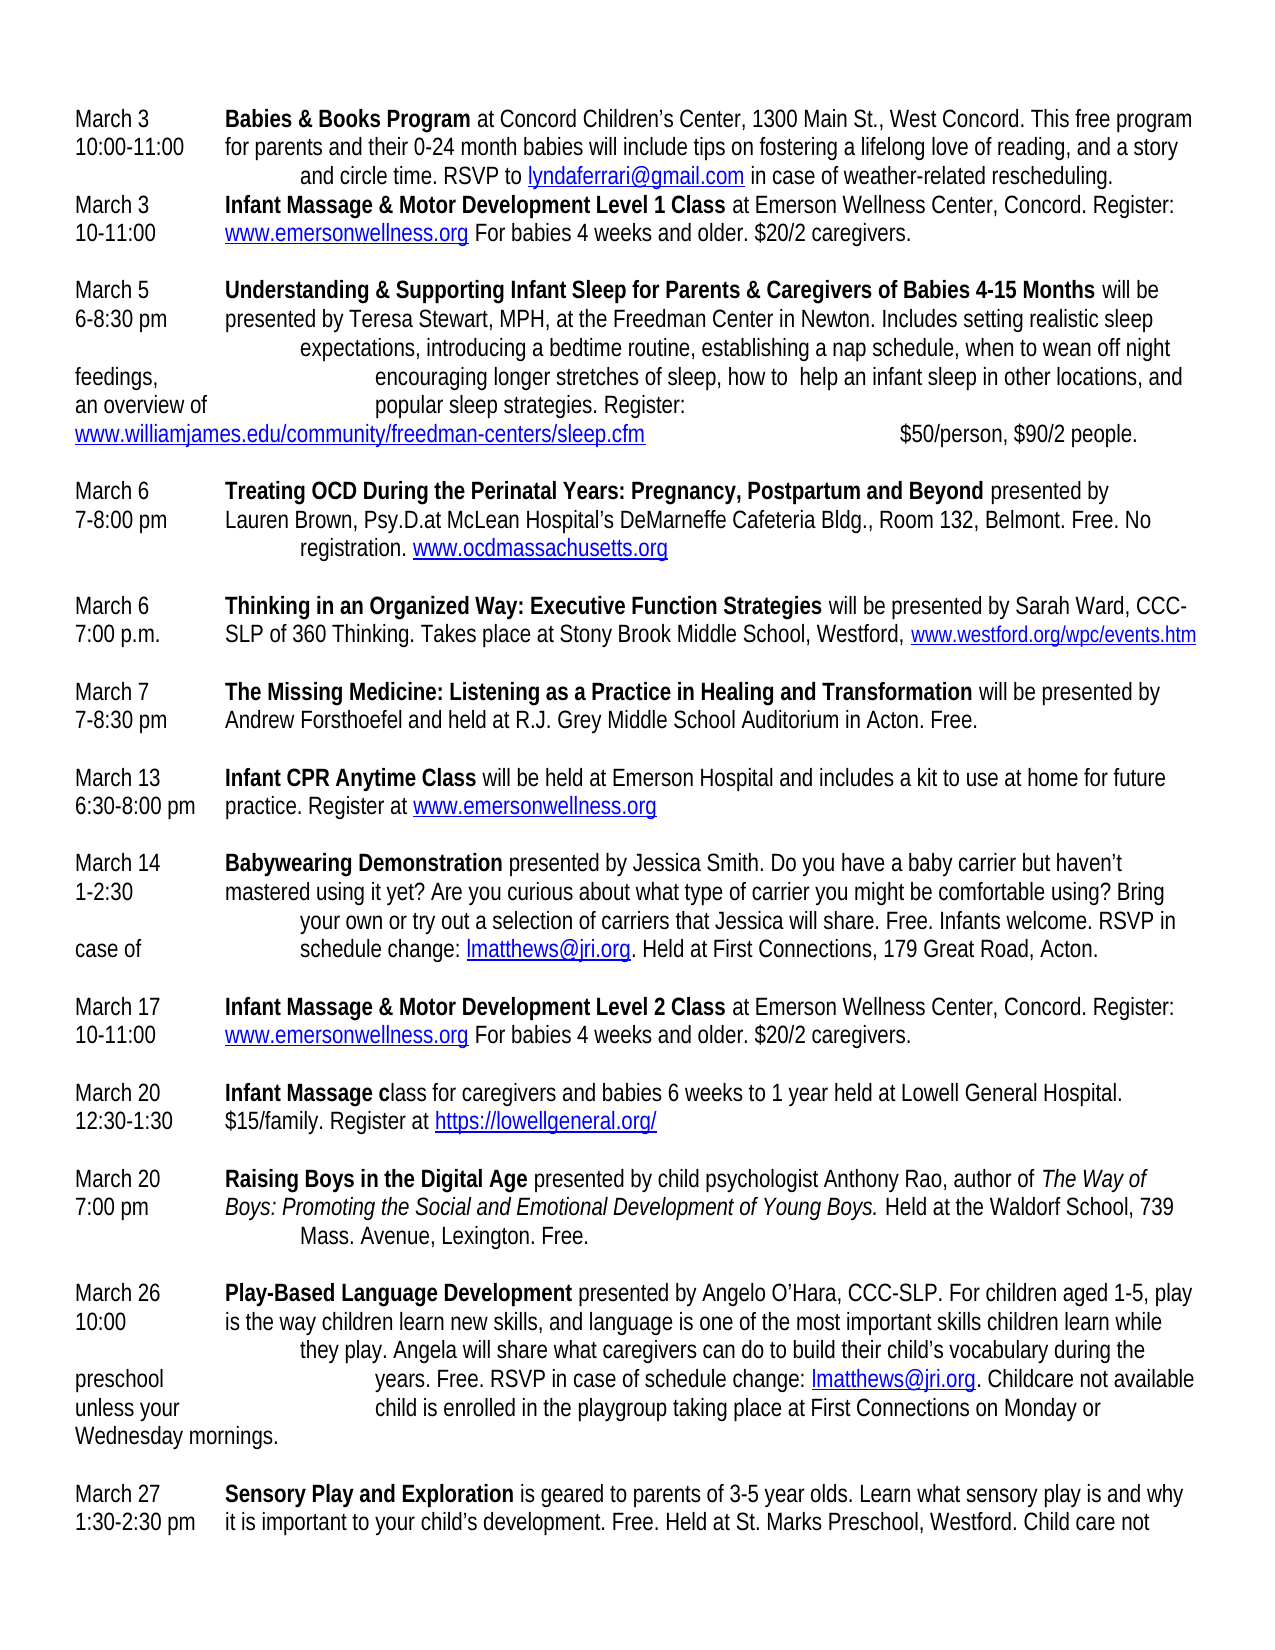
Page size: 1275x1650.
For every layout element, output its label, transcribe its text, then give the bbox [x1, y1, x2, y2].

text March 14 Babywearing Demonstration presented by Jessica Smith. Do you have a baby carrier but haven’t [75, 848, 1200, 877]
text March 3 Infant Massage & Motor Development Level 1 Class at Emerson Wellness Center, Concord. Register: 10-11:00 www.emersonwellness.org For babies 4 weeks and older. $20/2 caregivers. [75, 189, 1200, 247]
text March 6 Treating OCD During the Perinatal Years: Pregnancy, Postpartum and Beyond presented by [75, 476, 1200, 505]
text March 20 Raising Boys in the Digital Age presented by child psychologist Anthony Rao, author of The Way of [75, 1163, 1200, 1192]
text March 26 Play-Based Language Development presented by Angelo O’Hara, CCC-SLP. For children aged 1-5, play 10:00 is the way children learn new skills, and language is one of the most important skills children learn while they play. Angela will share what caregivers can do to build their child’s vocabulary during the preschool years. Free. RSVP in case of schedule change: lmatthews@jri.org. Childcare not available unless your child is enrolled in the playgroup taking place at First Connections on Monday or Wednesday mornings. [75, 1278, 1200, 1450]
text 1-2:30 mastered using it yet? Are you curious about what type of carrier you might be comfortable using? Bring your own or try out a selection of carriers that Jessica will share. Free. Infants welcome. RSVP in case of schedule change: lmatthews@jri.org. Held at First Connections, 179 Great Road, Acton. [75, 877, 1200, 963]
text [75, 1479, 1200, 1536]
text March 6 Thinking in an Organized Way: Executive Function Strategies will be presented by Sarah Ward, CCC-7:00 p.m. SLP of 360 Thinking. Takes place at Stony Brook Middle School, Westford, www.westford.org/wpc/events.htm [75, 591, 1200, 648]
text 7:00 pm Boys: Promoting the Social and Emotional Development of Young Boys. Held at the Waldorf School, 739 Mass. Avenue, Lexington. Free. [75, 1192, 1200, 1249]
text 7-8:00 pm Lauren Brown, Psy.D.at McLean Hospital’s DeMarneffe Cafeteria Bldg., Room 132, Belmont. Free. No registration. www.ocdmassachusetts.org [75, 505, 1200, 562]
text March 20 Infant Massage class for caregivers and babies 6 weeks to 1 year held at Lowell General Hospital. [75, 1078, 1200, 1106]
text 12:30-1:30 $15/family. Register at https://lowellgeneral.org/ [75, 1106, 1200, 1135]
text 6-8:30 pm presented by Teresa Stewart, MPH, at the Freedman Center in Newton. Includes setting realistic sleep expectations, introducing a bedtime routine, establishing a nap schedule, when to wean off night feedings, encouraging longer stretches of sleep, how to help an infant sleep in other locations, and an overview of popular sleep strategies. Register: www.williamjames.edu/community/freedman-centers/sleep.cfm $50/person, $90/2 people. [75, 304, 1200, 447]
text 7-8:30 pm Andrew Forsthoefel and held at R.J. Grey Middle School Auditorium in Acton. Free. [75, 705, 1200, 734]
text March 17 Infant Massage & Motor Development Level 2 Class at Emerson Wellness Center, Concord. Register: 10-11:00 www.emersonwellness.org For babies 4 weeks and older. $20/2 caregivers. [75, 992, 1200, 1049]
text 6:30-8:00 pm practice. Register at www.emersonwellness.org [75, 791, 1200, 820]
text March 3 Babies & Books Program at Concord Children’s Center, 1300 Main St., West Concord. This free program 10:00-11:00 for parents and their 0-24 month babies will include tips on fostering a lifelong love of reading, and a story and circle time. RSVP to lyndaferrari@gmail.com in case of weather-related rescheduling. [75, 104, 1200, 189]
text March 7 The Missing Medicine: Listening as a Practice in Healing and Transformation will be presented by [75, 677, 1200, 705]
text March 13 Infant CPR Anytime Class will be held at Emerson Hospital and includes a kit to use at home for future [75, 762, 1200, 791]
text March 5 Understanding & Supporting Infant Sleep for Parents & Caregivers of Babies 4-15 Months will be [75, 276, 1200, 304]
